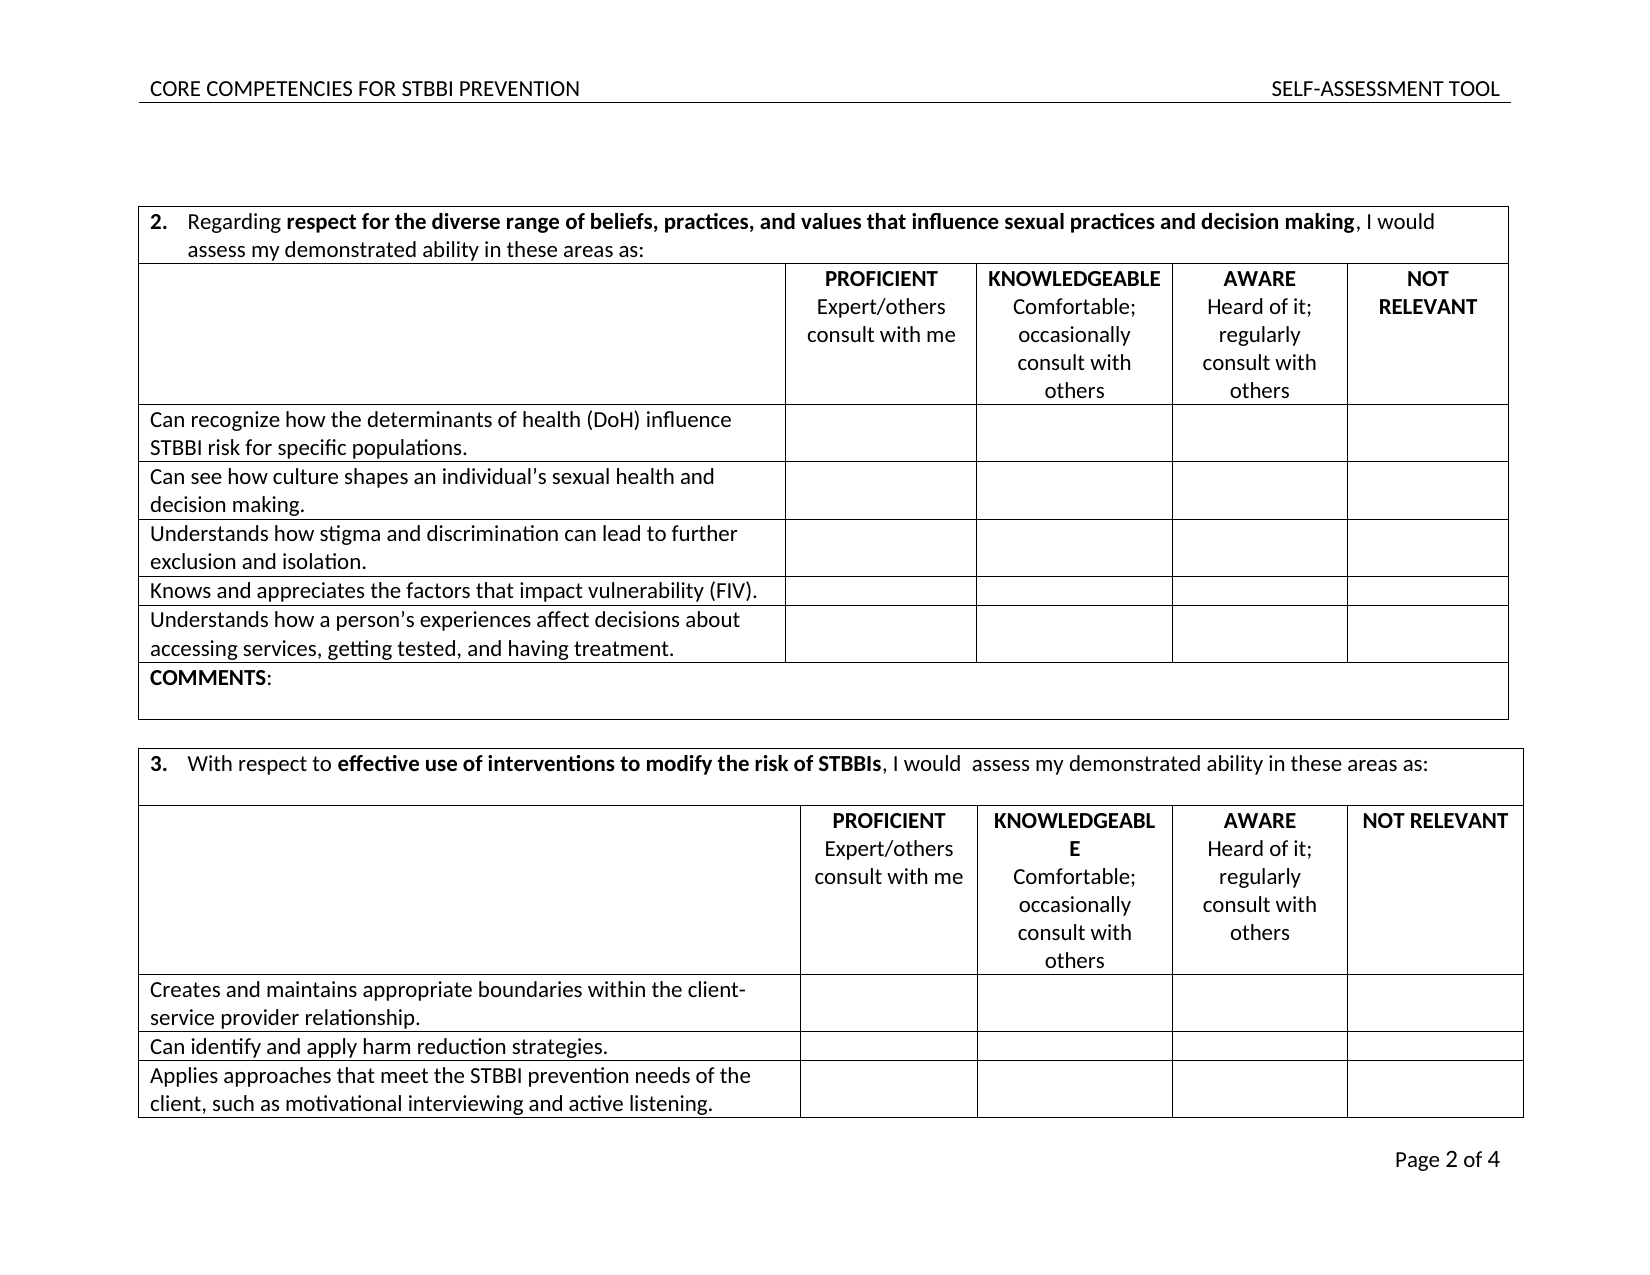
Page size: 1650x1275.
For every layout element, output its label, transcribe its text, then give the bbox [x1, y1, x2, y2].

table_cell [786, 462, 976, 518]
table_cell [786, 520, 976, 576]
table_cell AWARE Heard of it; regularly consult with others [1173, 806, 1347, 974]
table_cell NOT RELEVANT [1348, 264, 1508, 404]
table_cell [1173, 606, 1347, 662]
table_cell [1173, 520, 1347, 576]
table_cell NOT RELEVANT [1348, 806, 1523, 974]
table_cell PROFICIENT Expert/others consult with me [801, 806, 977, 974]
table_cell Understands how a person’s experiences affect decisions about accessing services, getting tested, and having treatment. [139, 606, 785, 662]
table_cell [1173, 975, 1347, 1031]
table_cell [978, 1061, 1172, 1117]
table_cell [1348, 606, 1508, 662]
table_cell KNOWLEDGEABLE Comfortable; occasionally consult with others [978, 806, 1172, 974]
table_cell AWARE Heard of it; regularly consult with others [1173, 264, 1347, 404]
table_cell COMMENTS: [139, 663, 1508, 719]
table_cell [977, 577, 1172, 604]
table_cell [977, 405, 1172, 461]
table_cell [1348, 577, 1508, 604]
table_cell KNOWLEDGEABLE Comfortable; occasionally consult with others [977, 264, 1172, 404]
table_cell Can recognize how the determinants of health (DoH) influence STBBI risk for specific populations. [139, 405, 785, 461]
table_cell PROFICIENT Expert/others consult with me [786, 264, 976, 404]
table_cell [801, 975, 977, 1031]
table_cell [139, 264, 785, 404]
table_cell [1348, 1061, 1523, 1117]
table_header Regarding respect for the diverse range of beliefs, practices, and values that influence sexual practices and decision making, I would assess my demonstrated ability in these areas as: [139, 207, 1508, 263]
table_cell [1173, 1061, 1347, 1117]
table_cell [1348, 1032, 1523, 1060]
table_cell [801, 1061, 977, 1117]
table_cell [786, 405, 976, 461]
table_cell [1348, 462, 1508, 518]
table_cell [978, 1032, 1172, 1060]
table_cell [139, 806, 800, 974]
table_cell [786, 577, 976, 604]
table_cell [1173, 462, 1347, 518]
table_header With respect to effective use of interventions to modify the risk of STBBIs, I would assess my demonstrated ability in these areas as: [139, 749, 1523, 805]
table_cell Can see how culture shapes an individual’s sexual health and decision making. [139, 462, 785, 518]
table_cell [1173, 577, 1347, 604]
table_cell [1348, 405, 1508, 461]
table_cell Applies approaches that meet the STBBI prevention needs of the client, such as motivational interviewing and active listening. [139, 1061, 800, 1117]
table_cell [801, 1032, 977, 1060]
table_cell Knows and appreciates the factors that impact vulnerability (FIV). [139, 577, 785, 604]
table_cell [977, 520, 1172, 576]
table_cell [1173, 405, 1347, 461]
table_cell [1173, 1032, 1347, 1060]
table_cell Understands how stigma and discrimination can lead to further exclusion and isolation. [139, 520, 785, 576]
table_cell [1348, 520, 1508, 576]
table_cell [978, 975, 1172, 1031]
table_cell [786, 606, 976, 662]
table_cell [977, 606, 1172, 662]
table_cell [977, 462, 1172, 518]
table_cell [1348, 975, 1523, 1031]
table_cell Creates and maintains appropriate boundaries within the client-service provider relationship. [139, 975, 800, 1031]
table_cell Can identify and apply harm reduction strategies. [139, 1032, 800, 1060]
